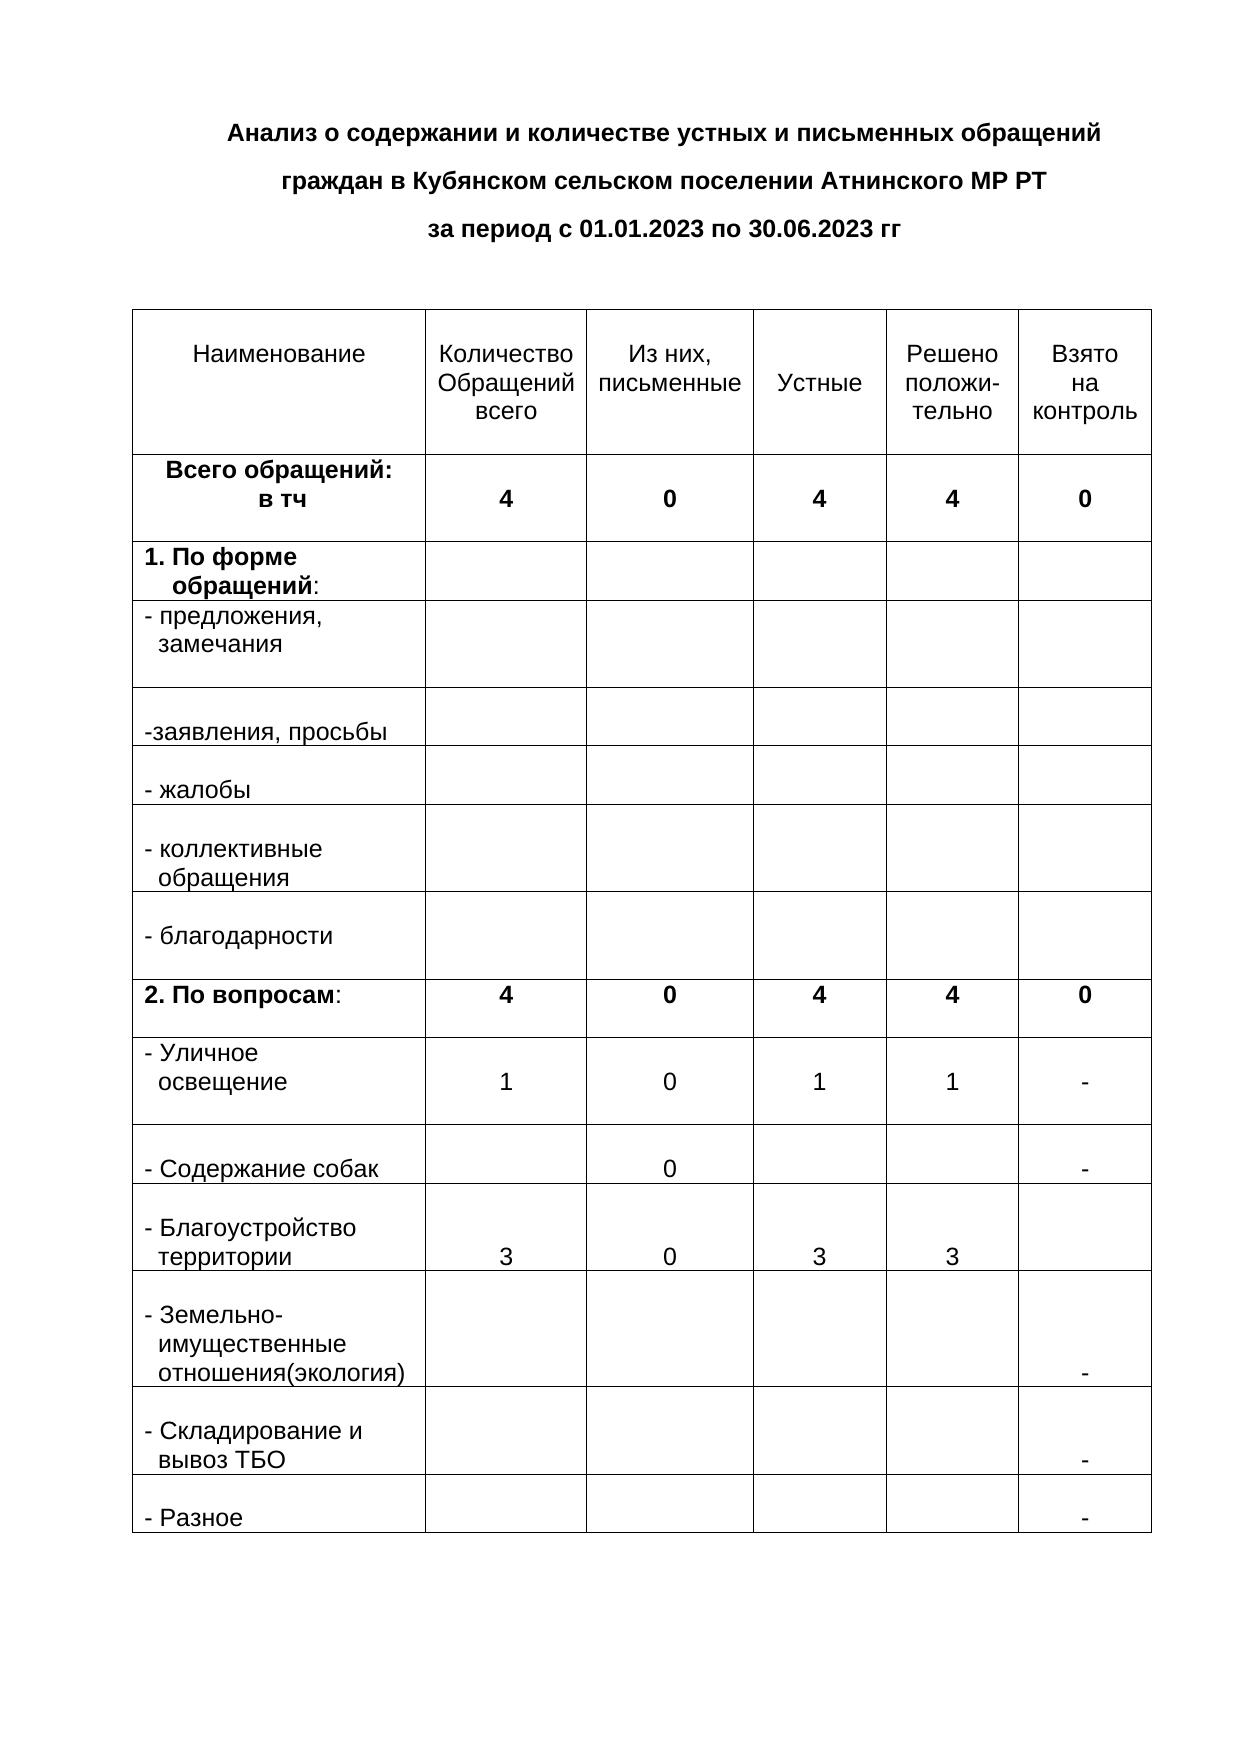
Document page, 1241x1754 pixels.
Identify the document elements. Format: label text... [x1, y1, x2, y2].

table_cell 4 [754, 455, 886, 541]
table_header Наименование [133, 310, 425, 454]
table_cell [1019, 601, 1151, 687]
table_cell 4 [426, 455, 586, 541]
table_cell - коллективные обращения [133, 805, 425, 891]
table_cell - жалобы [133, 746, 425, 804]
table_cell 0 [1019, 980, 1151, 1037]
table_cell 1. По форме обращений: [133, 542, 425, 599]
table_cell [887, 1125, 1018, 1183]
table_cell [754, 1387, 886, 1473]
table_cell - предложения, замечания [133, 601, 425, 687]
table_cell - [1019, 1125, 1151, 1183]
table_cell [587, 892, 753, 978]
table_cell [887, 1475, 1018, 1532]
table_cell [587, 688, 753, 745]
table_cell [754, 805, 886, 891]
table_cell - [1019, 1387, 1151, 1473]
table_cell [426, 892, 586, 978]
table_cell - благодарности [133, 892, 425, 978]
table_cell -заявления, просьбы [133, 688, 425, 745]
table_cell - Уличное освещение [133, 1038, 425, 1124]
table_cell 0 [587, 1038, 753, 1124]
table_cell [426, 805, 586, 891]
table_cell [887, 688, 1018, 745]
table_cell [887, 1271, 1018, 1386]
text Анализ о содержании и количестве устных и письменных обращений [177, 118, 1152, 147]
table_cell [754, 688, 886, 745]
table_cell [426, 601, 586, 687]
table_cell 0 [587, 1125, 753, 1183]
table_cell [887, 1387, 1018, 1473]
table_cell [426, 1125, 586, 1183]
table_cell 0 [587, 980, 753, 1037]
table_cell - [1019, 1038, 1151, 1124]
table_cell [587, 542, 753, 599]
table_cell 3 [887, 1184, 1018, 1270]
table_cell Всего обращений: в тч [133, 455, 425, 541]
table_cell [754, 1475, 886, 1532]
table_cell 0 [587, 455, 753, 541]
table_cell 2. По вопросам: [133, 980, 425, 1037]
table_header Решено положи- тельно [887, 310, 1018, 454]
table_cell [587, 1475, 753, 1532]
table_cell 3 [426, 1184, 586, 1270]
table_cell - [1019, 1475, 1151, 1532]
table_cell [426, 746, 586, 804]
table_cell 3 [754, 1184, 886, 1270]
table_cell [1019, 688, 1151, 745]
table_cell 4 [426, 980, 586, 1037]
table_cell [754, 892, 886, 978]
table_cell 4 [887, 980, 1018, 1037]
table_header Из них, письменные [587, 310, 753, 454]
table_cell 1 [887, 1038, 1018, 1124]
table_cell [1019, 1184, 1151, 1270]
table_cell [887, 746, 1018, 804]
table_cell [587, 1387, 753, 1473]
table_cell [754, 746, 886, 804]
table_cell 0 [587, 1184, 753, 1270]
table_cell - Содержание собак [133, 1125, 425, 1183]
table_header Взято на контроль [1019, 310, 1151, 454]
table_cell [587, 601, 753, 687]
table_cell [1019, 746, 1151, 804]
table_cell 0 [1019, 455, 1151, 541]
table_cell [1019, 542, 1151, 599]
table_cell [587, 1271, 753, 1386]
table_header Устные [754, 310, 886, 454]
table_cell [754, 1125, 886, 1183]
table_cell [426, 542, 586, 599]
table_cell - Благоустройство территории [133, 1184, 425, 1270]
table_cell 1 [754, 1038, 886, 1124]
table_cell [887, 805, 1018, 891]
table_cell [587, 746, 753, 804]
table_cell [754, 1271, 886, 1386]
text за период с 01.01.2023 по 30.06.2023 гг [177, 213, 1152, 242]
text граждан в Кубянском сельском поселении Атнинского МР РТ [177, 166, 1152, 194]
table_cell [754, 601, 886, 687]
table_cell - Земельно- имущественные отношения(экология) [133, 1271, 425, 1386]
table_cell [887, 892, 1018, 978]
table_cell [754, 542, 886, 599]
table_cell - Разное [133, 1475, 425, 1532]
table_cell [1019, 892, 1151, 978]
table_cell [887, 542, 1018, 599]
table_cell [426, 688, 586, 745]
table_cell [426, 1475, 586, 1532]
table_cell [426, 1271, 586, 1386]
table_cell 4 [887, 455, 1018, 541]
table_cell [1019, 805, 1151, 891]
table_cell - [1019, 1271, 1151, 1386]
table_cell 4 [754, 980, 886, 1037]
table_header Количество Обращений всего [426, 310, 586, 454]
table_cell - Складирование и вывоз ТБО [133, 1387, 425, 1473]
table_cell [887, 601, 1018, 687]
table_cell [587, 805, 753, 891]
table_cell [426, 1387, 586, 1473]
table_cell 1 [426, 1038, 586, 1124]
